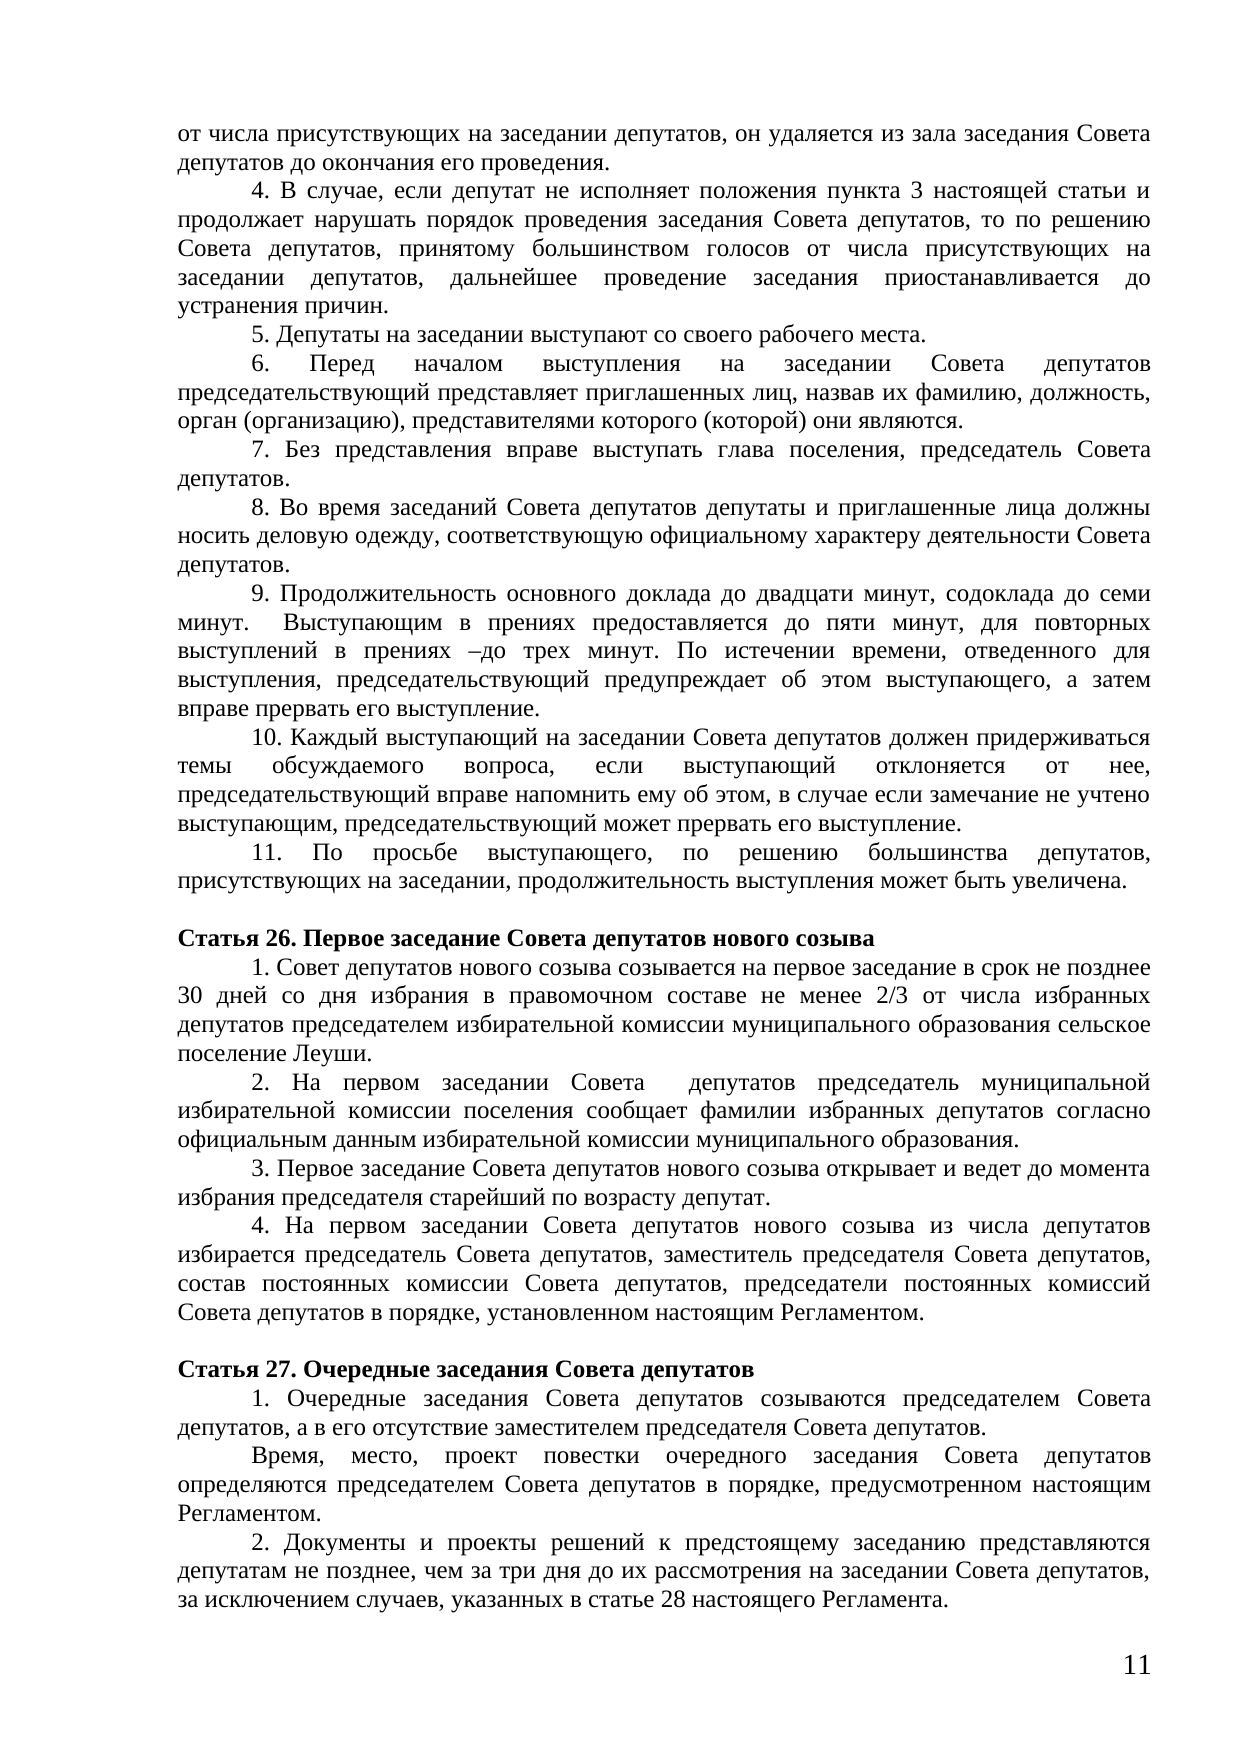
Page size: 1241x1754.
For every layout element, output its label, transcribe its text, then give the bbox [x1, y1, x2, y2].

text 1. Совет депутатов нового созыва созывается на первое заседание в срок не позднее 30 дней со дня избрания в правомочном составе не менее 2/3 от числа избранных депутатов председателем избирательной комиссии муниципального образования сельское поселение Леуши. [177, 952, 1152, 1067]
text 3. Первое заседание Совета депутатов нового созыва открывает и ведет до момента избрания председателя старейший по возрасту депутат. [177, 1153, 1152, 1211]
text 8. Во время заседаний Совета депутатов депутаты и приглашенные лица должны носить деловую одежду, соответствующую официальному характеру деятельности Совета депутатов. [177, 492, 1152, 578]
text 6. Перед началом выступления на заседании Совета депутатов председательствующий представляет приглашенных лиц, назвав их фамилию, должность, орган (организацию), представителями которого (которой) они являются. [177, 348, 1152, 434]
text 7. Без представления вправе выступать глава поселения, председатель Совета депутатов. [177, 434, 1152, 492]
text 9. Продолжительность основного доклада до двадцати минут, содоклада до семи минут. Выступающим в прениях предоставляется до пяти минут, для повторных выступлений в прениях –до трех минут. По истечении времени, отведенного для выступления, председательствующий предупреждает об этом выступающего, а затем вправе прервать его выступление. [177, 578, 1152, 722]
text 4. На первом заседании Совета депутатов нового созыва из числа депутатов избирается председатель Совета депутатов, заместитель председателя Совета депутатов, состав постоянных комиссии Совета депутатов, председатели постоянных комиссий Совета депутатов в порядке, установленном настоящим Регламентом. [177, 1211, 1152, 1326]
text 4. В случае, если депутат не исполняет положения пункта 3 настоящей статьи и продолжает нарушать порядок проведения заседания Совета депутатов, то по решению Совета депутатов, принятому большинством голосов от числа присутствующих на заседании депутатов, дальнейшее проведение заседания приостанавливается до устранения причин. [177, 176, 1152, 319]
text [177, 118, 1152, 176]
text 1. Очередные заседания Совета депутатов созываются председателем Совета депутатов, а в его отсутствие заместителем председателя Совета депутатов. [177, 1383, 1152, 1441]
text 2. На первом заседании Совета депутатов председатель муниципальной избирательной комиссии поселения сообщает фамилии избранных депутатов согласно официальным данным избирательной комиссии муниципального образования. [177, 1067, 1152, 1153]
text 5. Депутаты на заседании выступают со своего рабочего места. [177, 319, 1152, 348]
text Статья 26. Первое заседание Совета депутатов нового созыва [177, 923, 1152, 952]
text 2. Документы и проекты решений к предстоящему заседанию представляются депутатам не позднее, чем за три дня до их рассмотрения на заседании Совета депутатов, за исключением случаев, указанных в статье 28 настоящего Регламента. [177, 1527, 1152, 1613]
text 11. По просьбе выступающего, по решению большинства депутатов, присутствующих на заседании, продолжительность выступления может быть увеличена. [177, 837, 1152, 894]
text Статья 27. Очередные заседания Совета депутатов [177, 1354, 1152, 1383]
text 10. Каждый выступающий на заседании Совета депутатов должен придерживаться темы обсуждаемого вопроса, если выступающий отклоняется от нее, председательствующий вправе напомнить ему об этом, в случае если замечание не учтено выступающим, председательствующий может прервать его выступление. [177, 722, 1152, 837]
text Время, место, проект повестки очередного заседания Совета депутатов определяются председателем Совета депутатов в порядке, предусмотренном настоящим Регламентом. [177, 1441, 1152, 1527]
